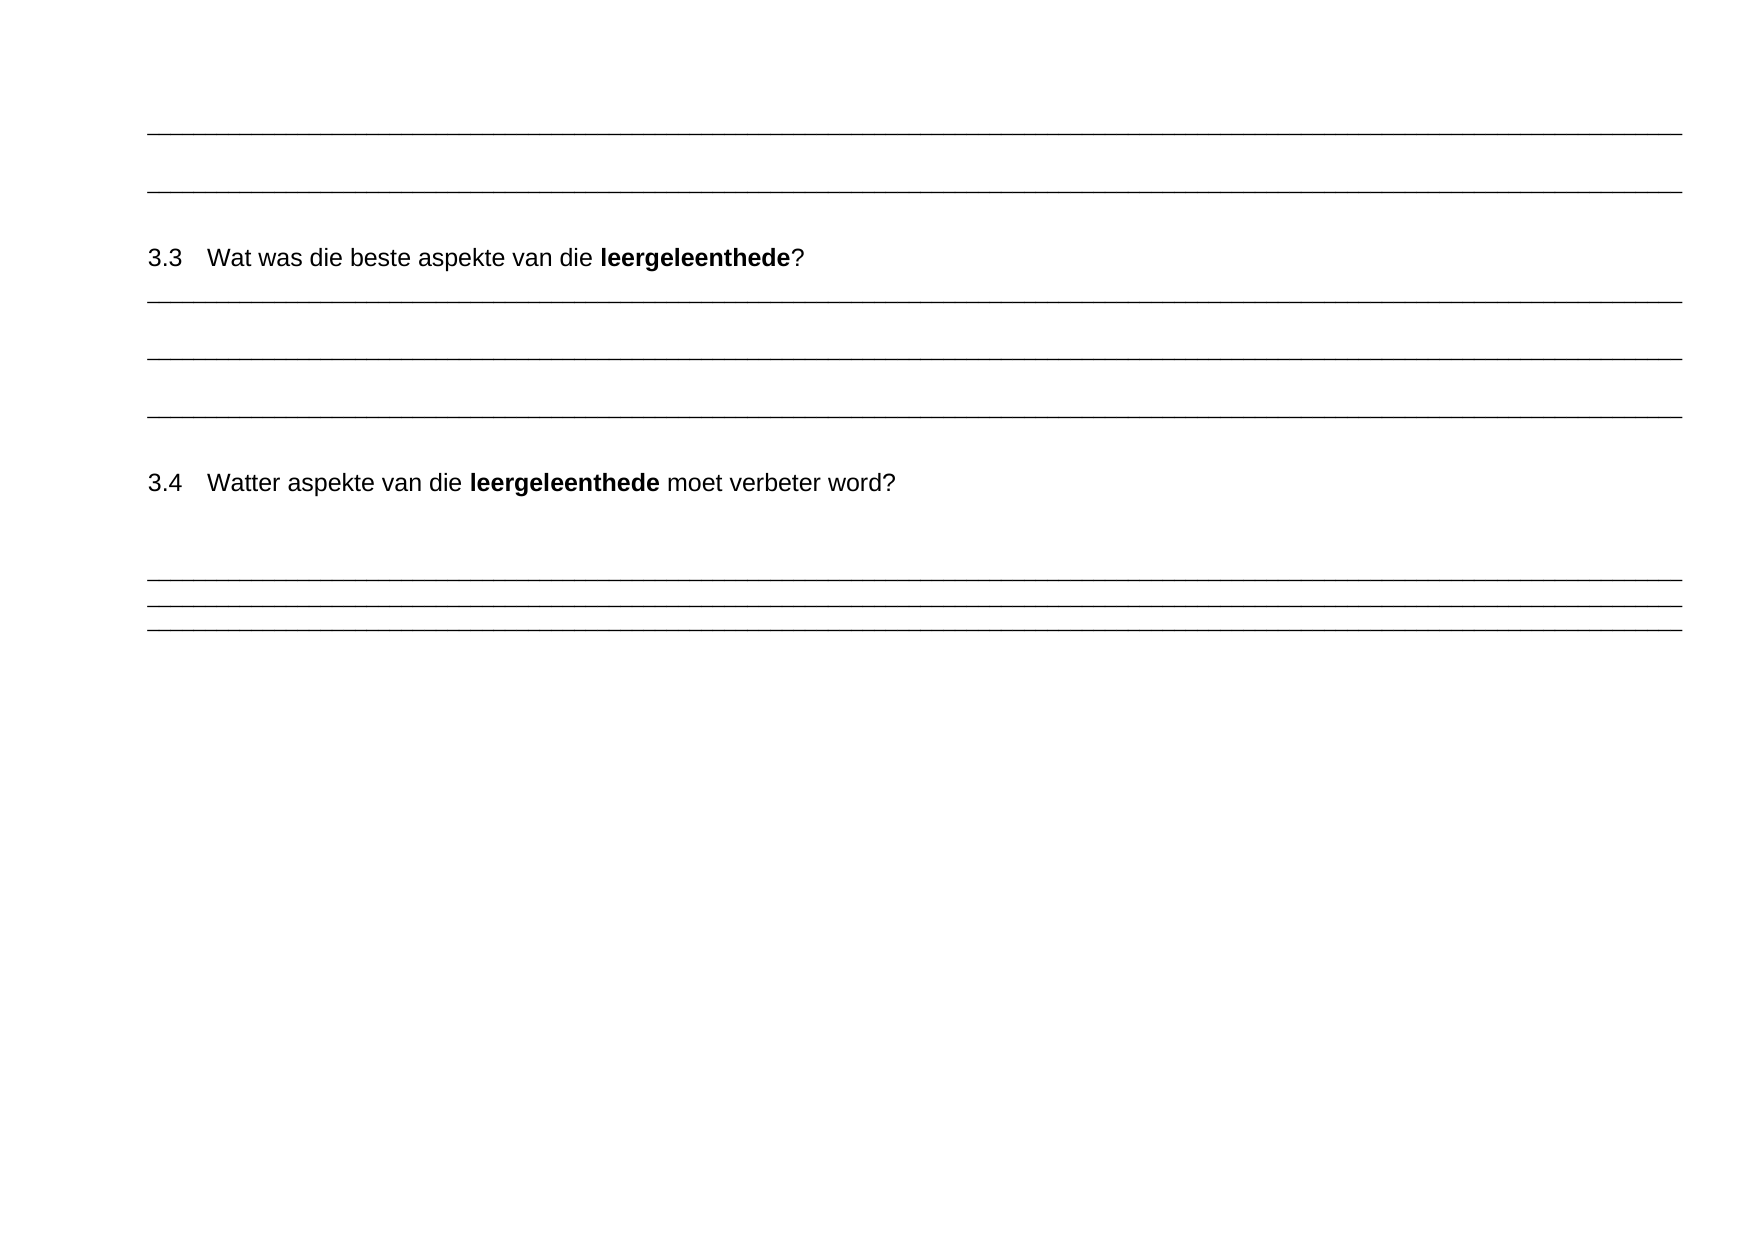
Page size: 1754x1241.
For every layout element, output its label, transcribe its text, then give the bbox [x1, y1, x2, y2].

text 3.3 Wat was die beste aspekte van die leergeleenthede? [148, 243, 1606, 272]
text 3.4 Watter aspekte van die leergeleenthede moet verbeter word? [148, 468, 1606, 497]
